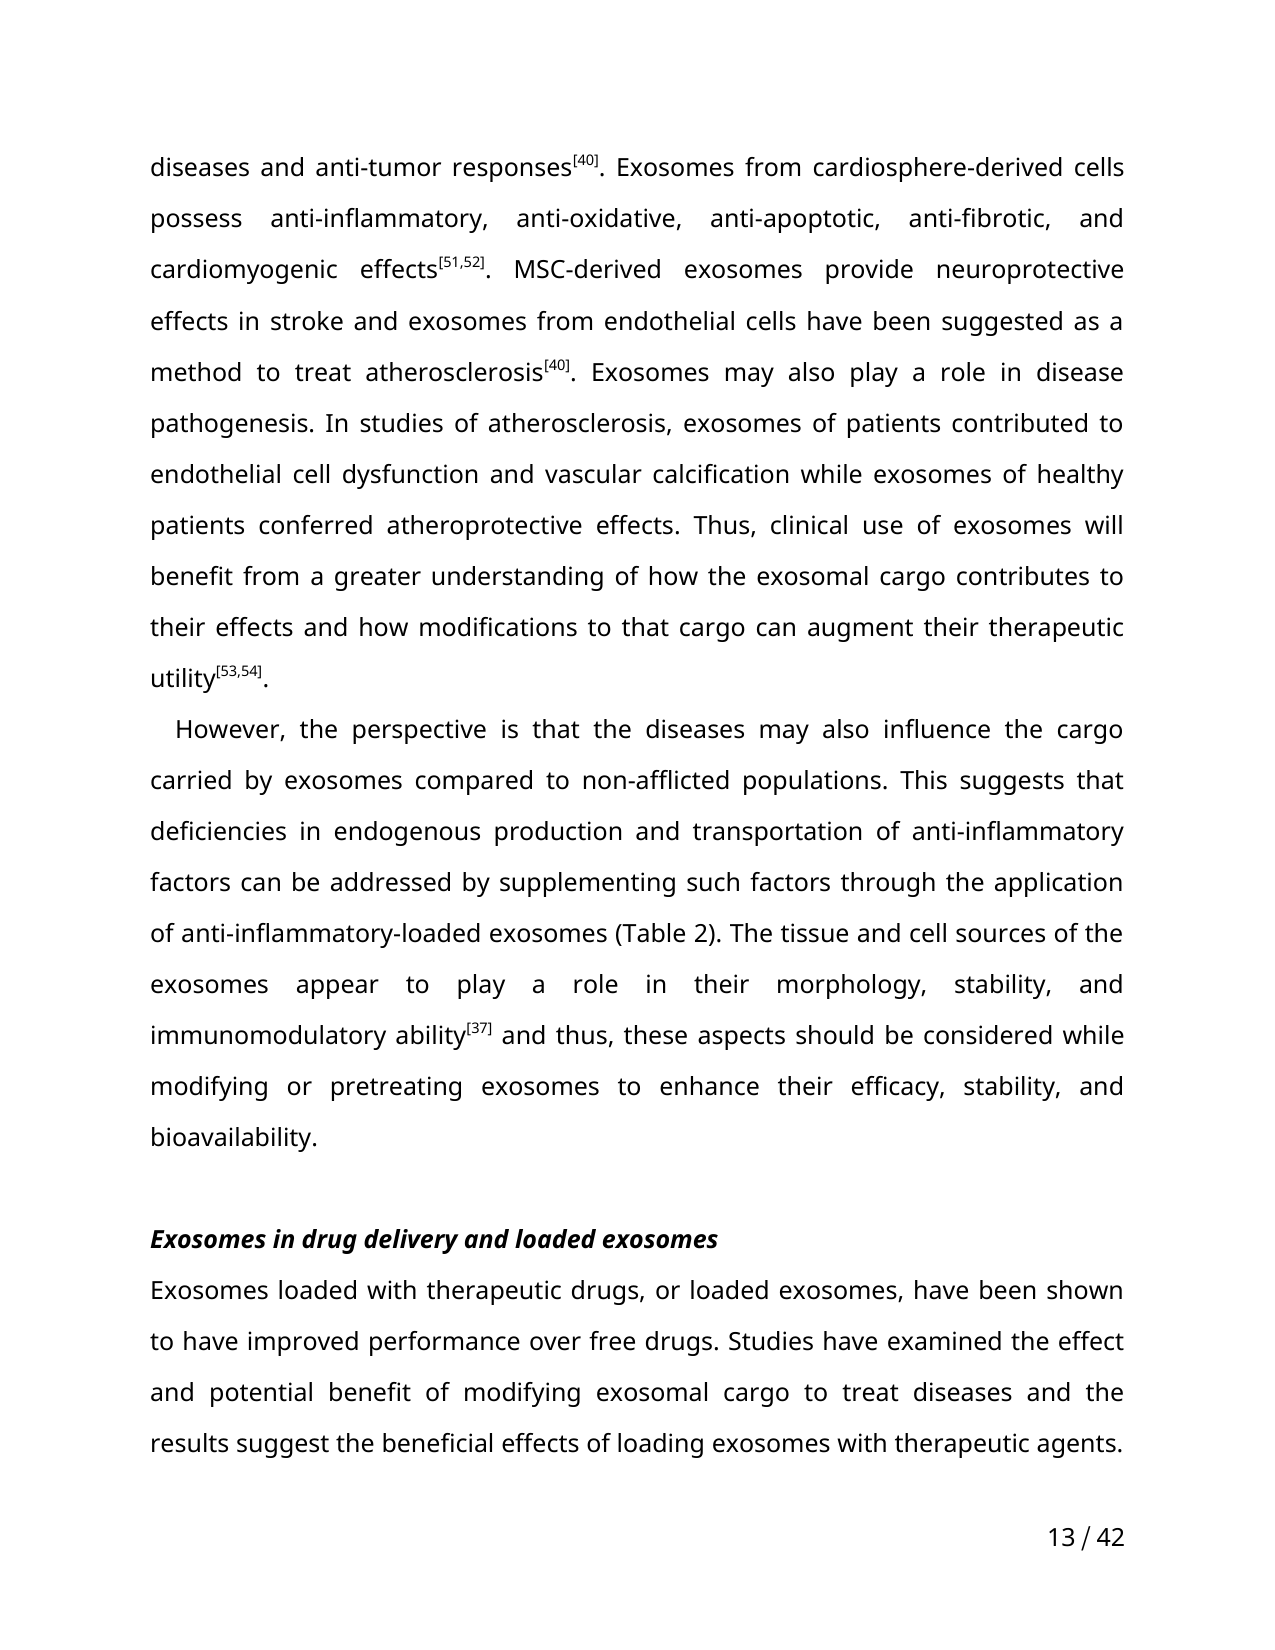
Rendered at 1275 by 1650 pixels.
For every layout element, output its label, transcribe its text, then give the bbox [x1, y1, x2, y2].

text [150, 150, 1125, 694]
text However, the perspective is that the diseases may also influence the cargo carried by exosomes compared to non-afflicted populations. This suggests that deficiencies in endogenous production and transportation of anti-inflammatory factors can be addressed by supplementing such factors through the application of anti-inflammatory-loaded exosomes (Table 2). The tissue and cell sources of the exosomes appear to play a role in their morphology, stability, and immunomodulatory ability[37] and thus, these aspects should be considered while modifying or pretreating exosomes to enhance their efficacy, stability, and bioavailability. [150, 711, 1125, 1154]
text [150, 1273, 1125, 1460]
text Exosomes in drug delivery and loaded exosomes [150, 1222, 1125, 1256]
